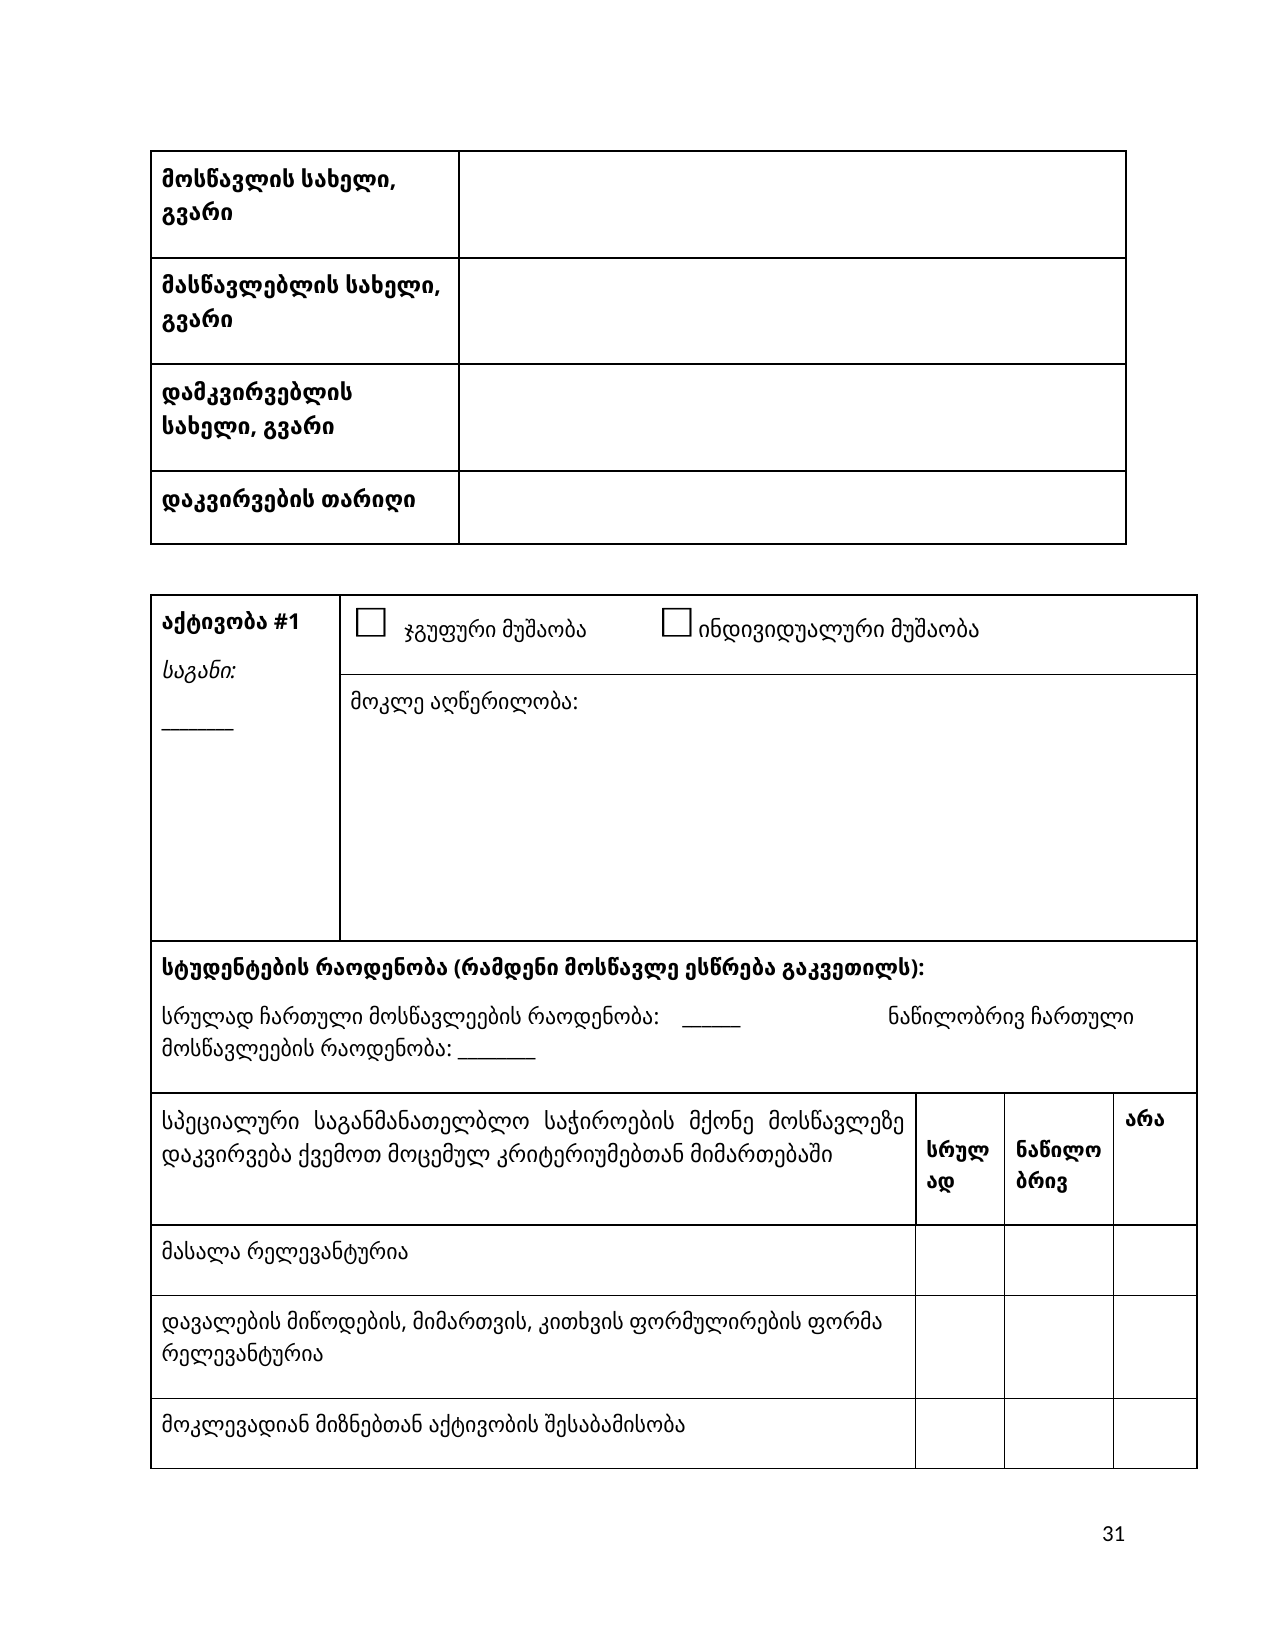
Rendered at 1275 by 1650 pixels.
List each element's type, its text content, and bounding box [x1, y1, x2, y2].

picture [661, 606, 693, 638]
table_cell სპეციალური საგანმანათელბლო საჭიროების მქონე მოსწავლეზე დაკვირვება ქვემოთ მოცემულ კრიტერიუმებთან მიმართებაში [152, 1094, 915, 1223]
table_cell [1005, 1226, 1113, 1295]
table_cell [152, 365, 458, 470]
table_cell [1114, 1399, 1196, 1468]
table_cell [152, 1296, 915, 1397]
table_cell [152, 152, 458, 257]
table_cell [460, 259, 1125, 363]
table_header ________ [152, 596, 339, 940]
table_cell [1114, 1226, 1196, 1295]
table_cell [1005, 1094, 1113, 1223]
table_cell [916, 1296, 1004, 1397]
table_cell [460, 472, 1125, 543]
table_cell [1005, 1296, 1113, 1397]
table_cell [152, 942, 1196, 1092]
table_cell [152, 259, 458, 363]
table_cell [1114, 1296, 1196, 1397]
picture [355, 606, 388, 638]
table_cell [1114, 1094, 1196, 1223]
table_cell [916, 1226, 1004, 1295]
table_cell [152, 1226, 915, 1295]
table_cell [152, 472, 458, 543]
table_cell [152, 1399, 915, 1468]
table_cell [1005, 1399, 1113, 1468]
table_cell [917, 1094, 1004, 1223]
table_header [341, 596, 1196, 673]
table_cell [341, 675, 1196, 940]
table_cell [916, 1399, 1004, 1468]
table_cell [460, 152, 1125, 257]
table_cell [460, 365, 1125, 470]
